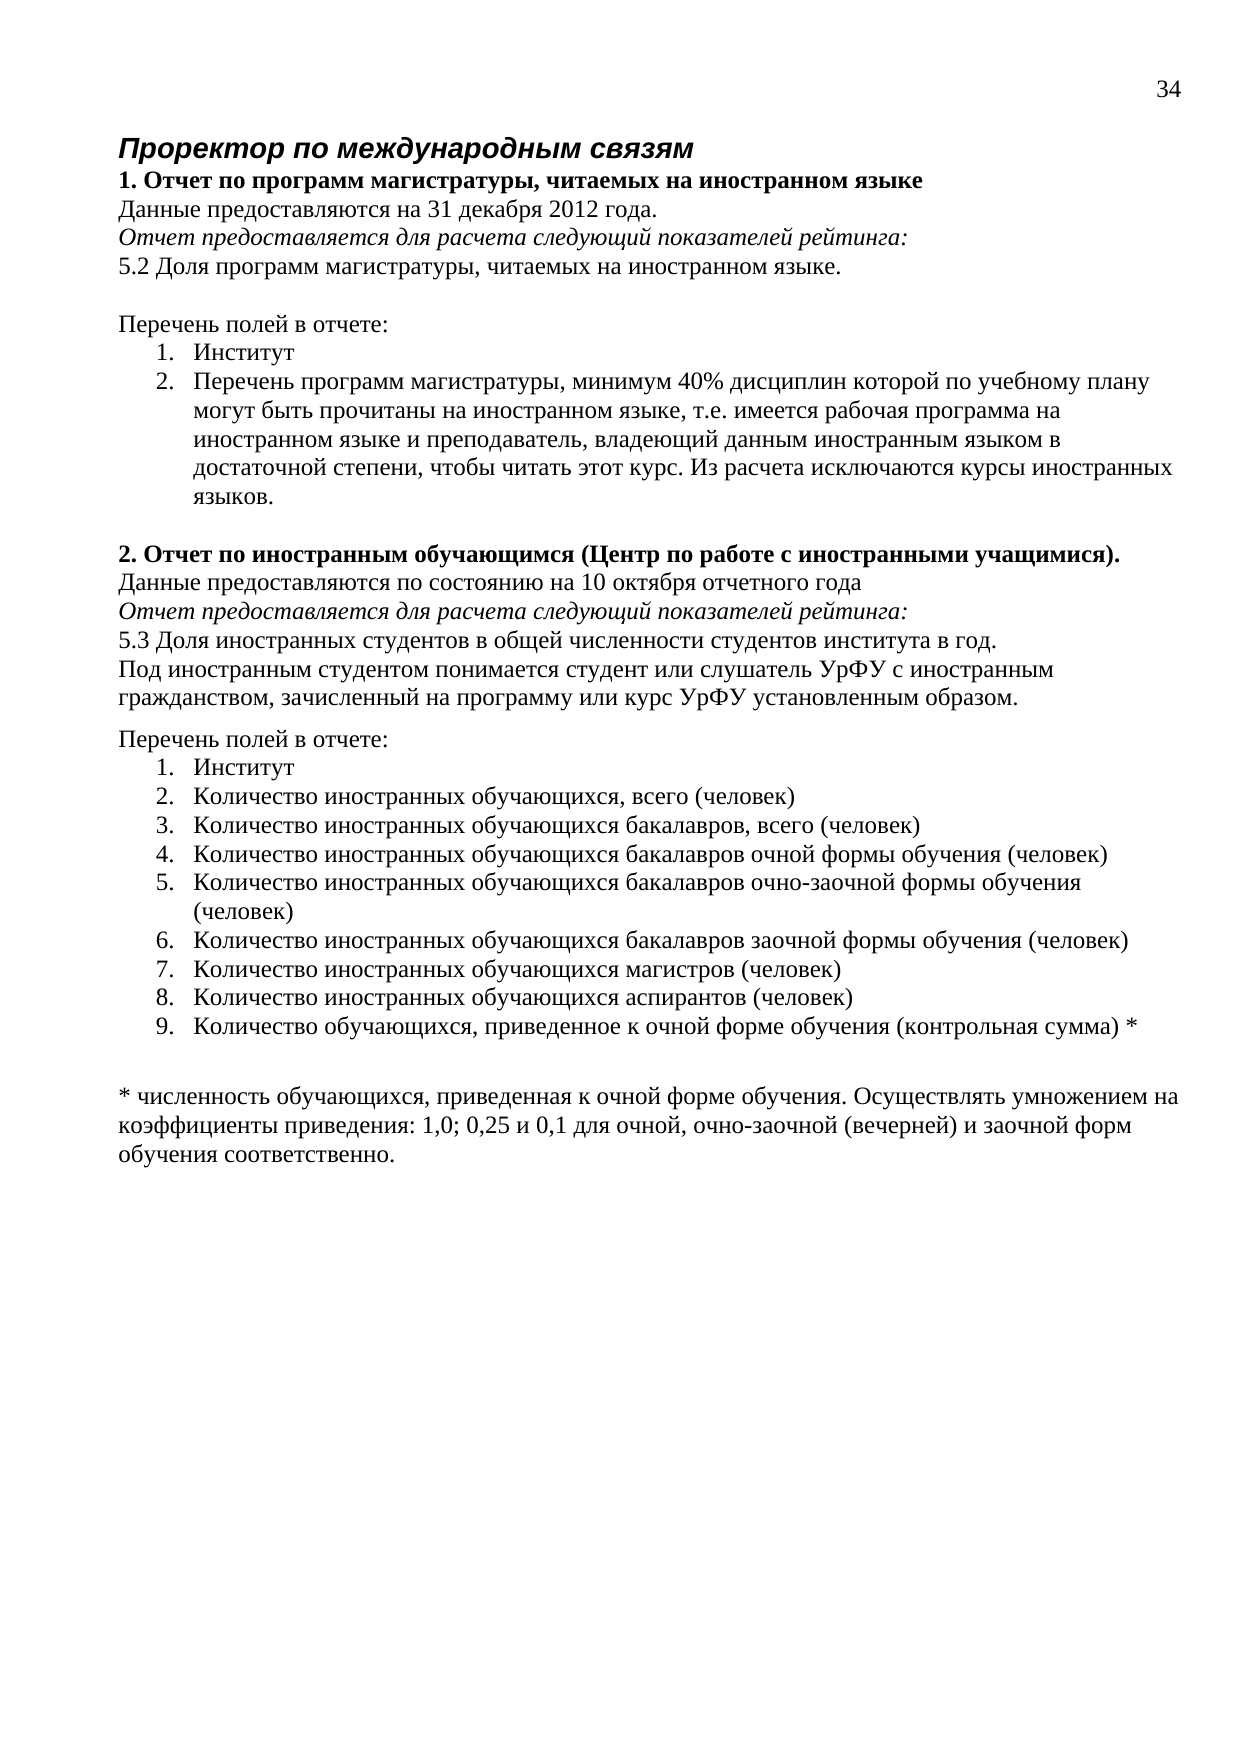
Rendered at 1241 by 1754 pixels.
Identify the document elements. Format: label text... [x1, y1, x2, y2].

text Данные предоставляются по состоянию на 10 октября отчетного года [118, 567, 1181, 596]
list Количество иностранных обучающихся, всего (человек) [156, 781, 1181, 810]
list Количество иностранных обучающихся бакалавров, всего (человек) [156, 810, 1181, 839]
text 5.3 Доля иностранных студентов в общей численности студентов института в год. Под иностранным студентом понимается студент или слушатель УрФУ с иностранным гражданством, зачисленный на программу или курс УрФУ установленным образом. [118, 625, 1181, 711]
list Количество иностранных обучающихся бакалавров очно-заочной формы обучения (человек) [156, 867, 1181, 925]
text 5.2 Доля программ магистратуры, читаемых на иностранном языке. [118, 251, 1181, 280]
list Количество иностранных обучающихся бакалавров очной формы обучения (человек) [156, 839, 1181, 867]
text Перечень полей в отчете: [118, 724, 1181, 752]
list Количество обучающихся, приведенное к очной форме обучения (контрольная сумма) * [156, 1011, 1181, 1040]
list Количество иностранных обучающихся магистров (человек) [156, 954, 1181, 982]
list Количество иностранных обучающихся бакалавров заочной формы обучения (человек) [156, 925, 1181, 954]
list Перечень программ магистратуры, минимум 40% дисциплин которой по учебному плану могут быть прочитаны на иностранном языке, т.е. имеется рабочая программа на иностранном языке и преподаватель, владеющий данным иностранным языком в достаточной степени, чтобы читать этот курс. Из расчета исключаются курсы иностранных языков. [156, 366, 1181, 510]
list Институт [156, 337, 1181, 366]
text Данные предоставляются на 31 декабря 2012 года. [118, 194, 1181, 222]
text Перечень полей в отчете: [118, 309, 1181, 337]
text 1. Отчет по программ магистратуры, читаемых на иностранном языке [118, 165, 1181, 194]
text Отчет предоставляется для расчета следующий показателей рейтинга: [118, 222, 1181, 251]
list Количество иностранных обучающихся аспирантов (человек) [156, 982, 1181, 1011]
text Проректор по международным связям [118, 131, 1181, 165]
text 2. Отчет по иностранным обучающимся (Центр по работе с иностранными учащимися). [118, 539, 1181, 567]
text Отчет предоставляется для расчета следующий показателей рейтинга: [118, 596, 1181, 625]
list Институт [156, 752, 1181, 781]
text * численность обучающихся, приведенная к очной форме обучения. Осуществлять умножением на коэффициенты приведения: 1,0; 0,25 и 0,1 для очной, очно-заочной (вечерней) и заочной форм обучения соответственно. [118, 1081, 1181, 1167]
